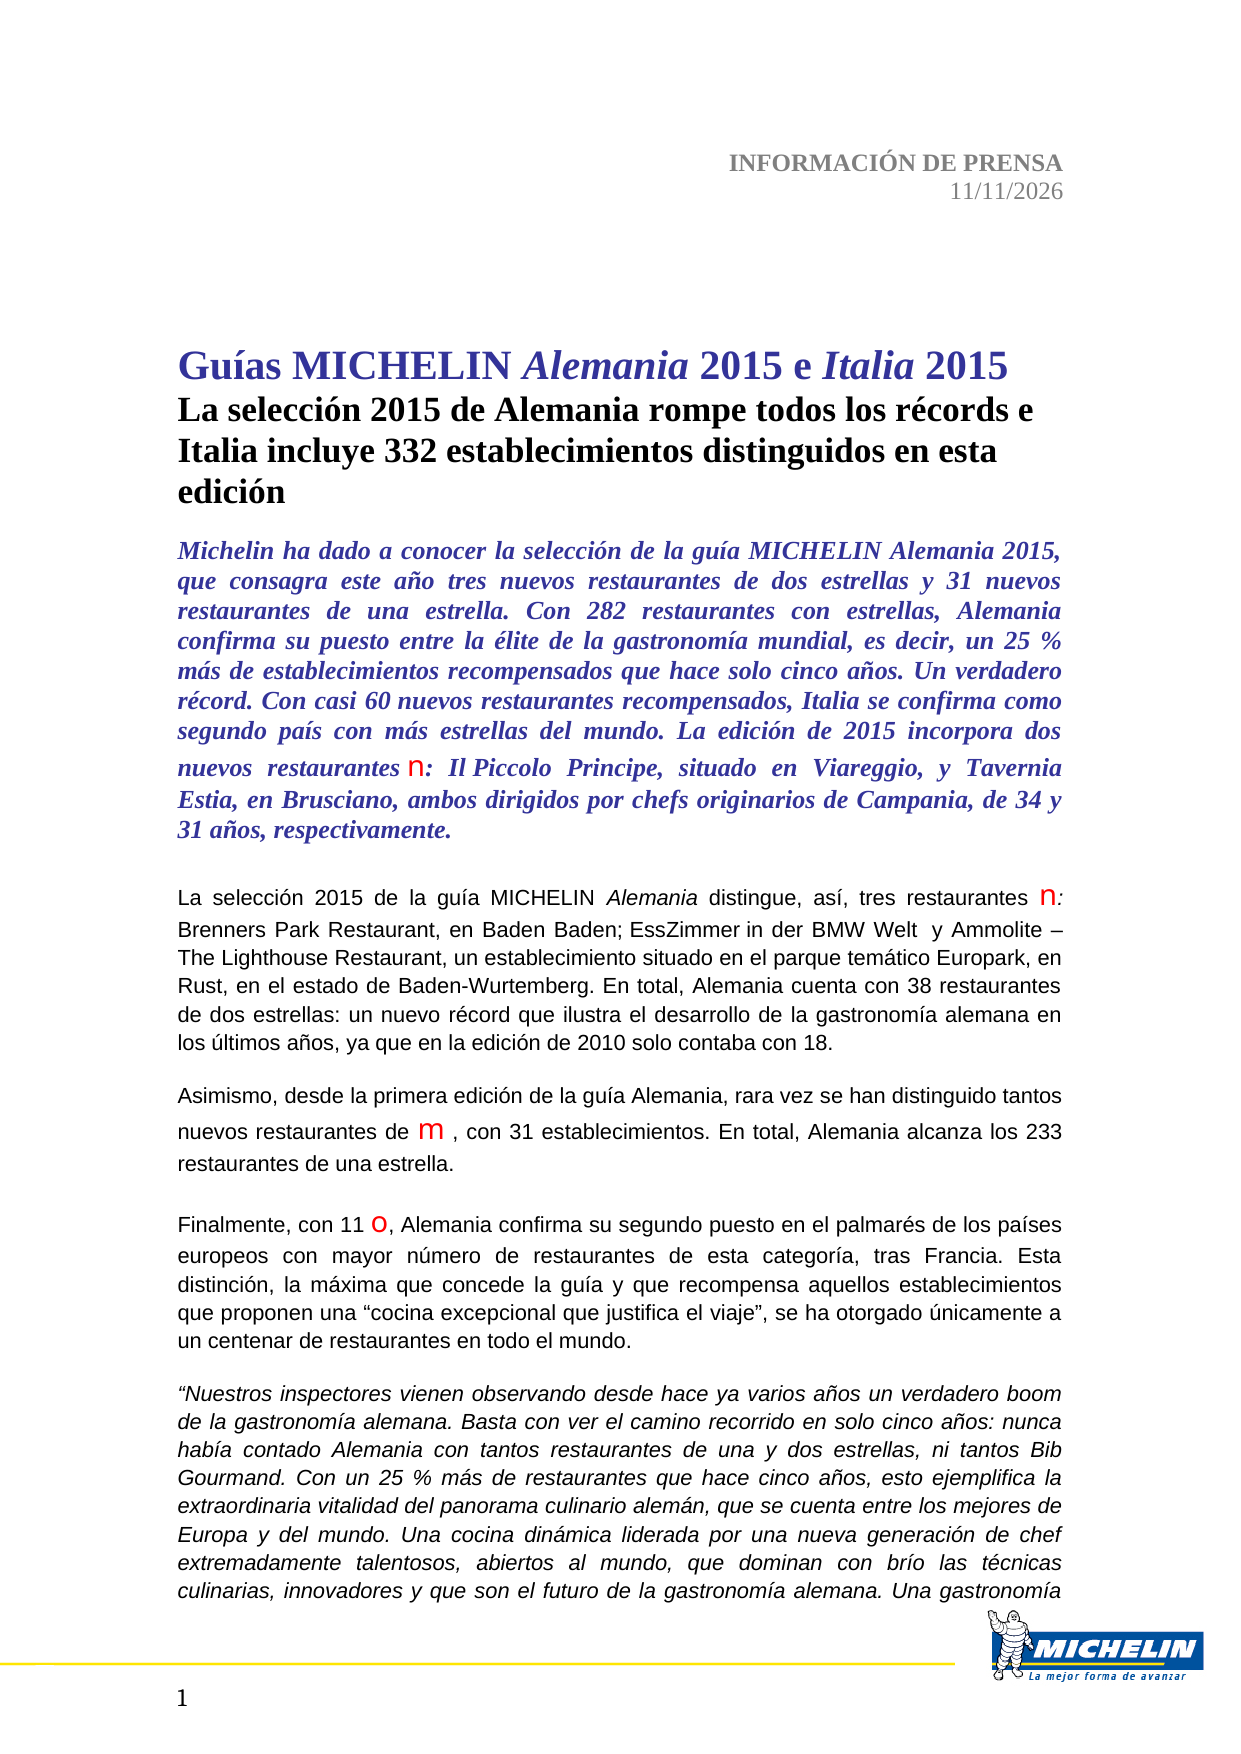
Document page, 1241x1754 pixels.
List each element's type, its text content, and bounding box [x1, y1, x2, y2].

text La selección 2015 de la guía MICHELIN Alemania distingue, así, tres restaurantes n: Brenners Park Restaurant, en Baden Baden; EssZimmer in der BMW Welt y Ammolite – The Lighthouse Restaurant, un establecimiento situado en el parque temático Europark, en Rust, en el estado de Baden-Wurtemberg. En total, Alemania cuenta con 38 restaurantes de dos estrellas: un nuevo récord que ilustra el desarrollo de la gastronomía alemana en los últimos años, ya que en la edición de 2010 solo contaba con 18. [177, 874, 1063, 1055]
picture [0, 1610, 1240, 1748]
text La selección 2015 de Alemania rompe todos los récords e Italia incluye 332 establecimientos distinguidos en esta edición [177, 388, 1063, 511]
text Michelin ha dado a conocer la selección de la guía MICHELIN Alemania 2015, que consagra este año tres nuevos restaurantes de dos estrellas y 31 nuevos restaurantes de una estrella. Con 282 restaurantes con estrellas, Alemania confirma su puesto entre la élite de la gastronomía mundial, es decir, un 25 % más de establecimientos recompensados que hace solo cinco años. Un verdadero récord. Con casi 60 nuevos restaurantes recompensados, Italia se confirma como segundo país con más estrellas del mundo. La edición de 2015 incorpora dos nuevos restaurantes n: Il Piccolo Principe, situado en Viareggio, y Tavernia Estia, en Brusciano, ambos dirigidos por chefs originarios de Campania, de 34 y 31 años, respectivamente. [177, 535, 1063, 844]
text INFORMACIÓN DE PRENSA 09/12/2014 [177, 148, 1063, 205]
text Asimismo, desde la primera edición de la guía Alemania, rara vez se han distinguido tantos nuevos restaurantes de m , con 31 establecimientos. En total, Alemania alcanza los 233 restaurantes de una estrella. [177, 1080, 1063, 1176]
text Finalmente, con 11 o, Alemania confirma su segundo puesto en el palmarés de los países europeos con mayor número de restaurantes de esta categoría, tras Francia. Esta distinción, la máxima que concede la guía y que recompensa aquellos establecimientos que proponen una “cocina excepcional que justifica el viaje”, se ha otorgado únicamente a un centenar de restaurantes en todo el mundo. [177, 1201, 1063, 1353]
text Guías MICHELIN Alemania 2015 e Italia 2015 [177, 341, 1063, 388]
